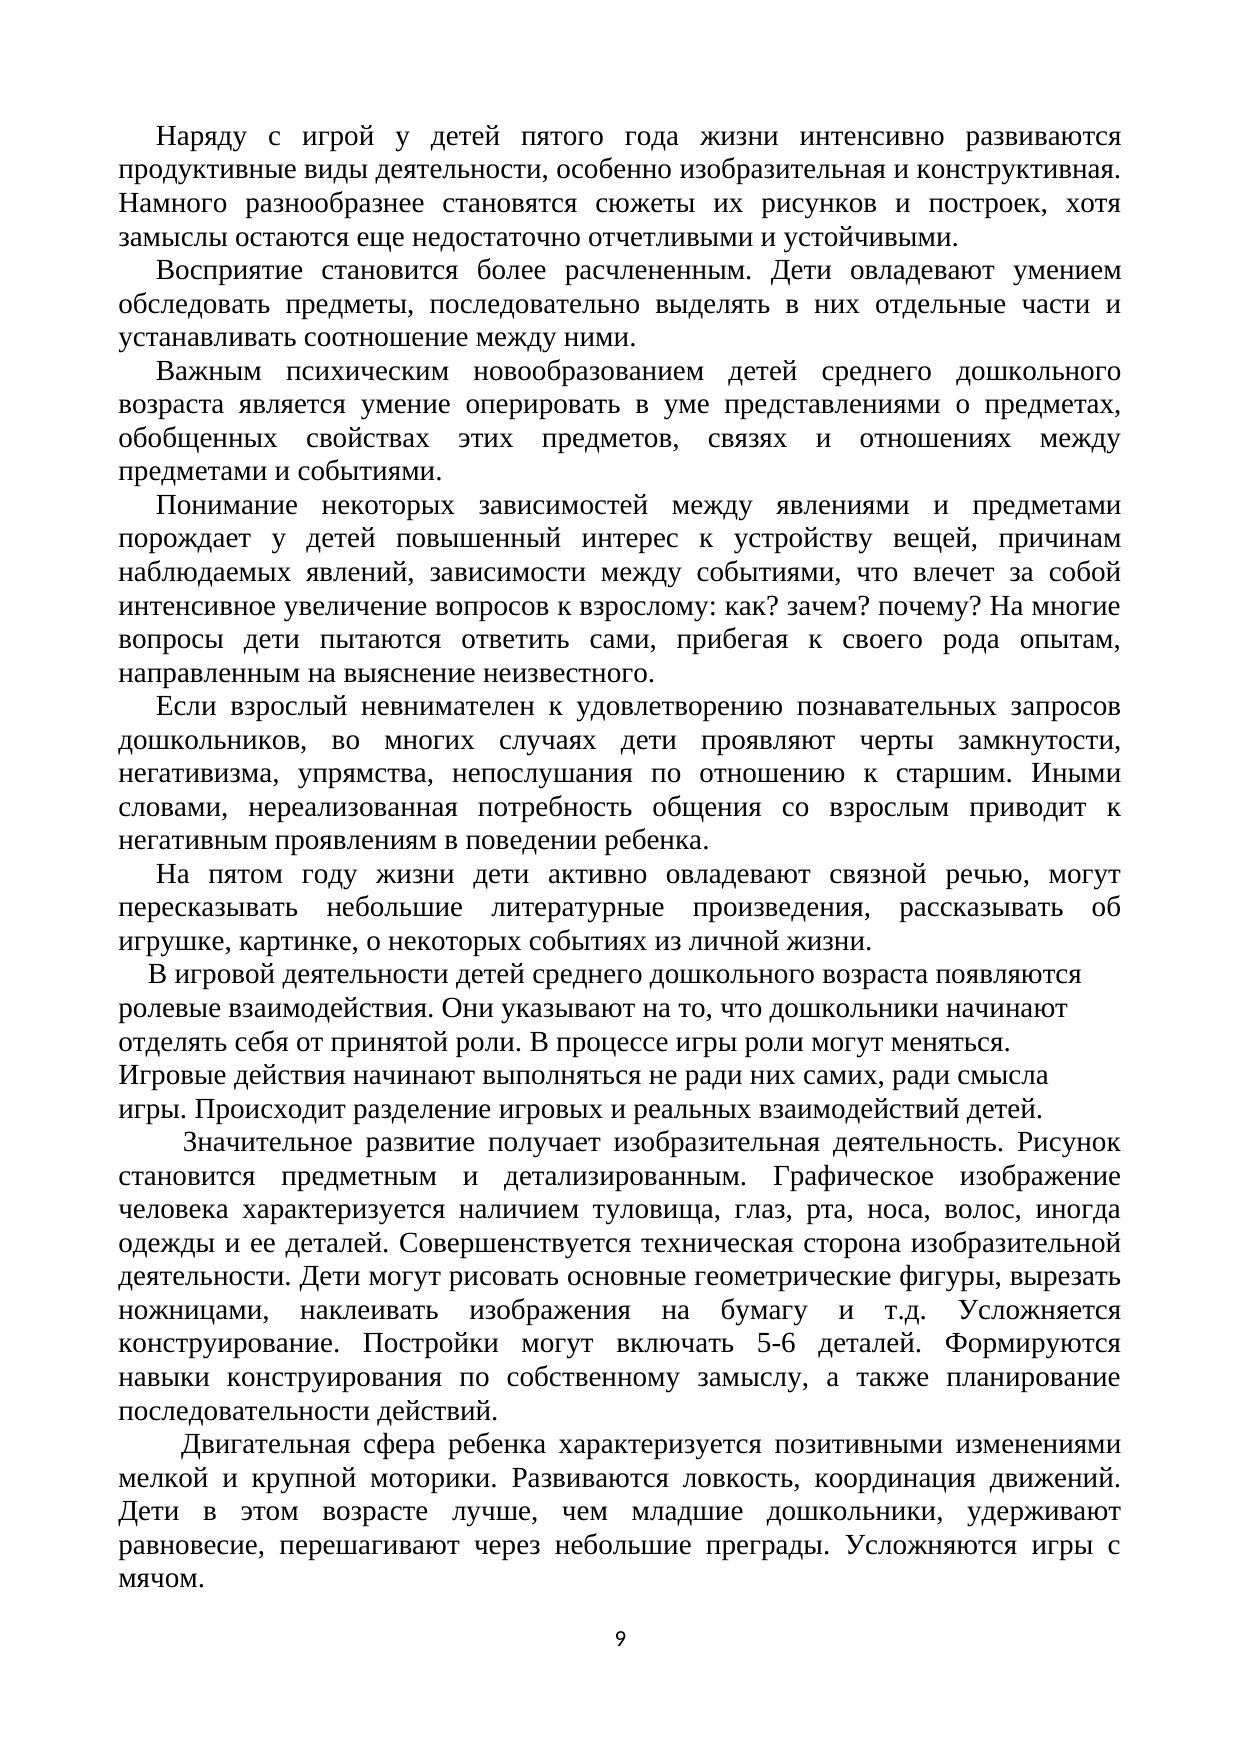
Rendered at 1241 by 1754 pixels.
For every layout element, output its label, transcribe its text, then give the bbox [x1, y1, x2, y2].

text Понимание некоторых зависимостей между явлениями и предметами порождает у детей повышенный интерес к устройству вещей, причинам наблюдаемых явлений, зависимости между событиями, что влечет за собой интенсивное увеличение вопросов к взрослому: как? зачем? почему? На многие вопросы дети пытаются ответить сами, прибегая к своего рода опытам, направленным на выяснение неизвестного. [118, 487, 1122, 688]
text Двигательная сфера ребенка характеризуется позитивными изменениями мелкой и крупной моторики. Развиваются ловкость, координация движений. Дети в этом возрасте лучше, чем младшие дошкольники, удерживают равновесие, перешагивают через небольшие преграды. Усложняются игры с мячом. [118, 1426, 1122, 1594]
text Важным психическим новообразованием детей среднего дошкольного возраста является умение оперировать в уме представлениями о предметах, обобщенных свойствах этих предметов, связях и отношениях между предметами и событиями. [118, 353, 1122, 487]
text На пятом году жизни дети активно овладевают связной речью, могут пересказывать небольшие литературные произведения, рассказывать об игрушке, картинке, о некоторых событиях из личной жизни. [118, 856, 1122, 957]
text Значительное развитие получает изобразительная деятельность. Рисунок становится предметным и детализированным. Графическое изображение человека характеризуется наличием туловища, глаз, рта, носа, волос, иногда одежды и ее деталей. Совершенствуется техническая сторона изобразительной деятельности. Дети могут рисовать основные геометрические фигуры, вырезать ножницами, наклеивать изображения на бумагу и т.д. Усложняется конструирование. Постройки могут включать 5-6 деталей. Формируются навыки конструирования по собственному замыслу, а также планирование последовательности действий. [118, 1124, 1122, 1426]
text Если взрослый невнимателен к удовлетворению познавательных запросов дошкольников, во многих случаях дети проявляют черты замкнутости, негативизма, упрямства, непослушания по отношению к старшим. Иными словами, нереализованная потребность общения со взрослым приводит к негативным проявлениям в поведении ребенка. [118, 688, 1122, 856]
text Наряду с игрой у детей пятого года жизни интенсивно развиваются продуктивные виды деятельности, особенно изобразительная и конструктивная. Намного разнообразнее становятся сюжеты их рисунков и построек, хотя замыслы остаются еще недостаточно отчетливыми и устойчивыми. [118, 118, 1122, 252]
text В игровой деятельности детей среднего дошкольного возраста появляются ролевые взаимодействия. Они указывают на то, что дошкольники начинают отделять себя от принятой роли. В процессе игры роли могут меняться. Игровые действия начинают выполняться не ради них самих, ради смысла игры. Происходит разделение игровых и реальных взаимодействий детей. [118, 957, 1122, 1124]
text Восприятие становится более расчлененным. Дети овладевают умением обследовать предметы, последовательно выделять в них отдельные части и устанавливать соотношение между ними. [118, 252, 1122, 353]
